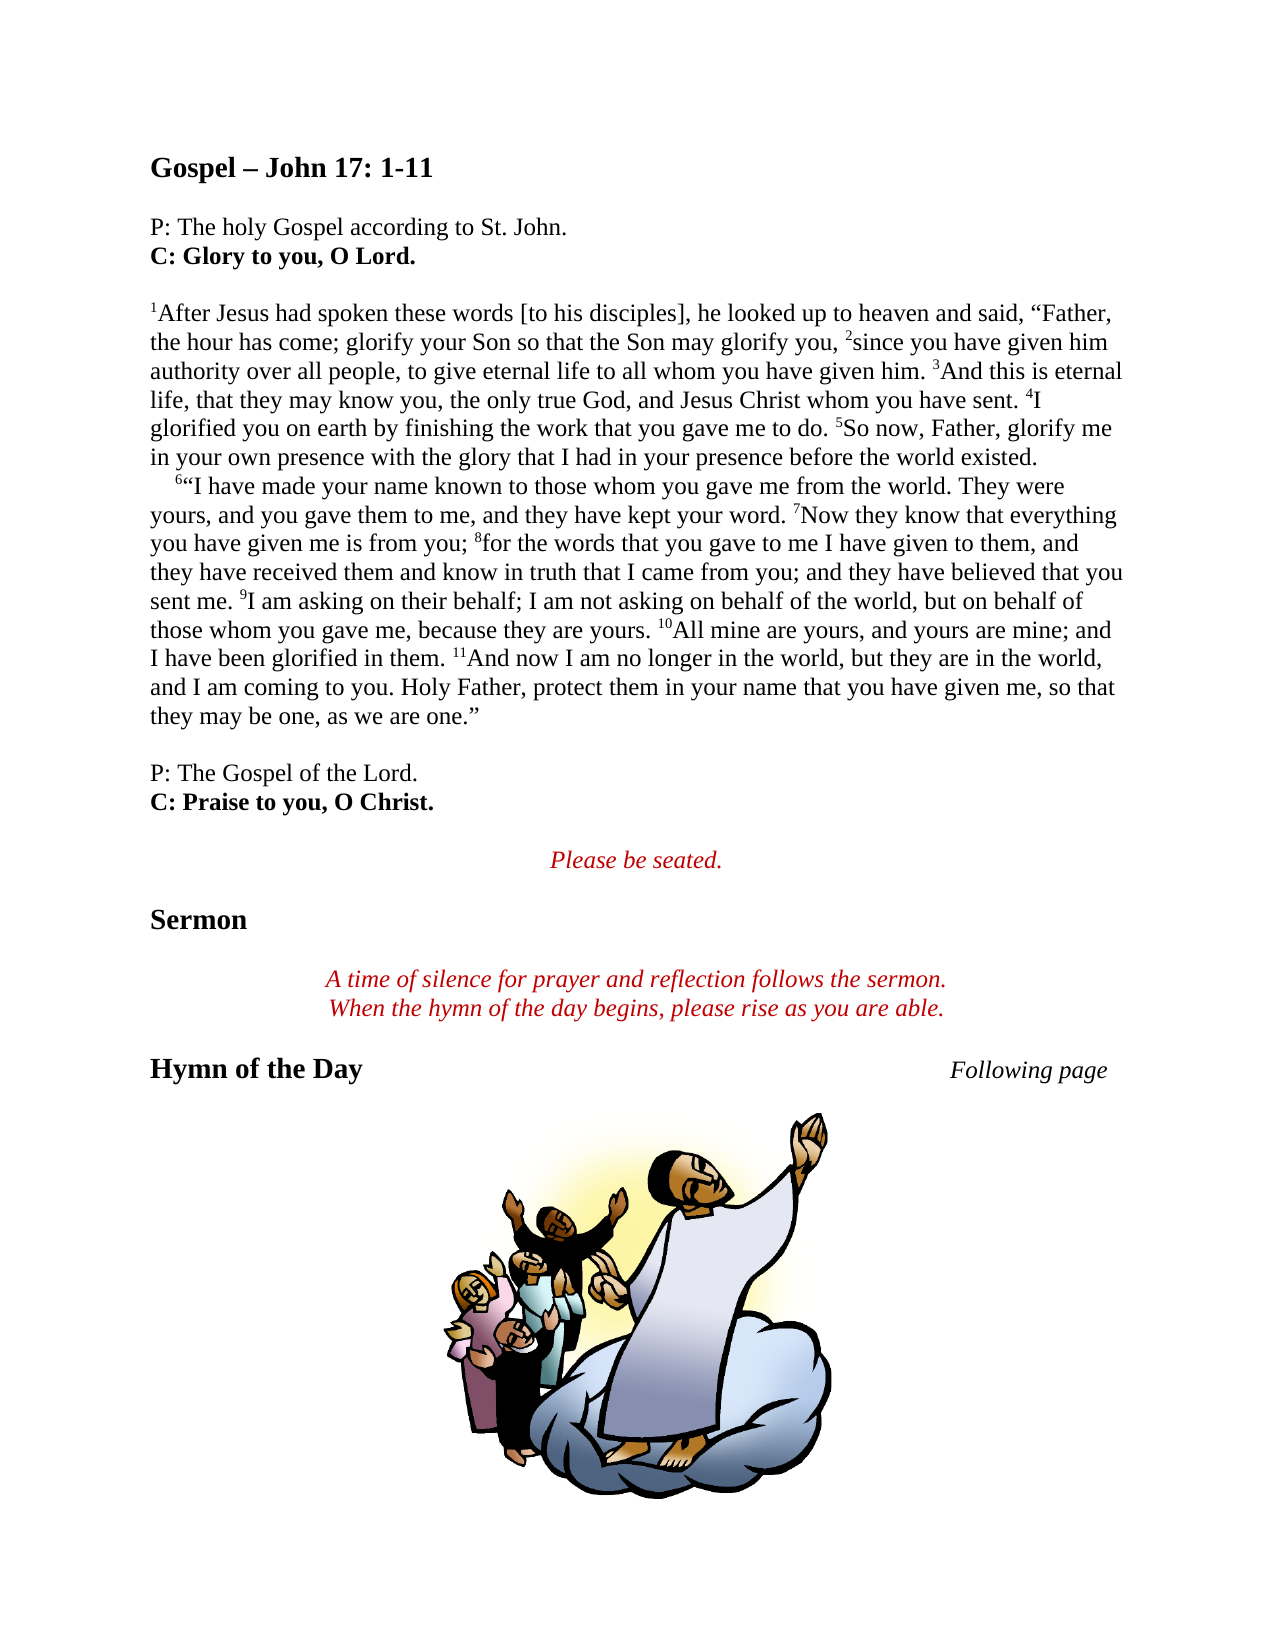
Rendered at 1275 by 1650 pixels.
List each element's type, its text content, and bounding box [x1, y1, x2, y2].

text Sermon [150, 902, 1125, 936]
text C: Praise to you, O Christ. [150, 787, 1125, 816]
text Gospel – John 17: 1-11 [150, 150, 1125, 183]
text P: The holy Gospel according to St. John. [150, 212, 1125, 241]
text P: The Gospel of the Lord. [150, 758, 1125, 787]
text Hymn of the Day Following page [150, 1051, 1125, 1084]
text When the hymn of the day begins, please rise as you are able. [150, 993, 1125, 1022]
text Please be seated. [150, 845, 1125, 873]
text 1After Jesus had spoken these words [to his disciples], he looked up to heaven and said, “Father, the hour has come; glorify your Son so that the Son may glorify you, 2since you have given him authority over all people, to give eternal life to all whom you have given him. 3And this is eternal life, that they may know you, the only true God, and Jesus Christ whom you have sent. 4I glorified you on earth by finishing the work that you gave me to do. 5So now, Father, glorify me in your own presence with the glory that I had in your presence before the world existed. 6“I have made your name known to those whom you gave me from the world. They were yours, and you gave them to me, and they have kept your word. 7Now they know that everything you have given me is from you; 8for the words that you gave to me I have given to them, and they have received them and know in truth that I came from you; and they have believed that you sent me. 9I am asking on their behalf; I am not asking on behalf of the world, but on behalf of those whom you gave me, because they are yours. 10All mine are yours, and yours are mine; and I have been glorified in them. 11And now I am no longer in the world, but they are in the world, and I am coming to you. Holy Father, protect them in your name that you have given me, so that they may be one, as we are one.” [150, 298, 1125, 730]
text C: Glory to you, O Lord. [150, 241, 1125, 270]
picture [443, 1113, 832, 1499]
text A time of silence for prayer and reflection follows the sermon. [150, 964, 1125, 993]
